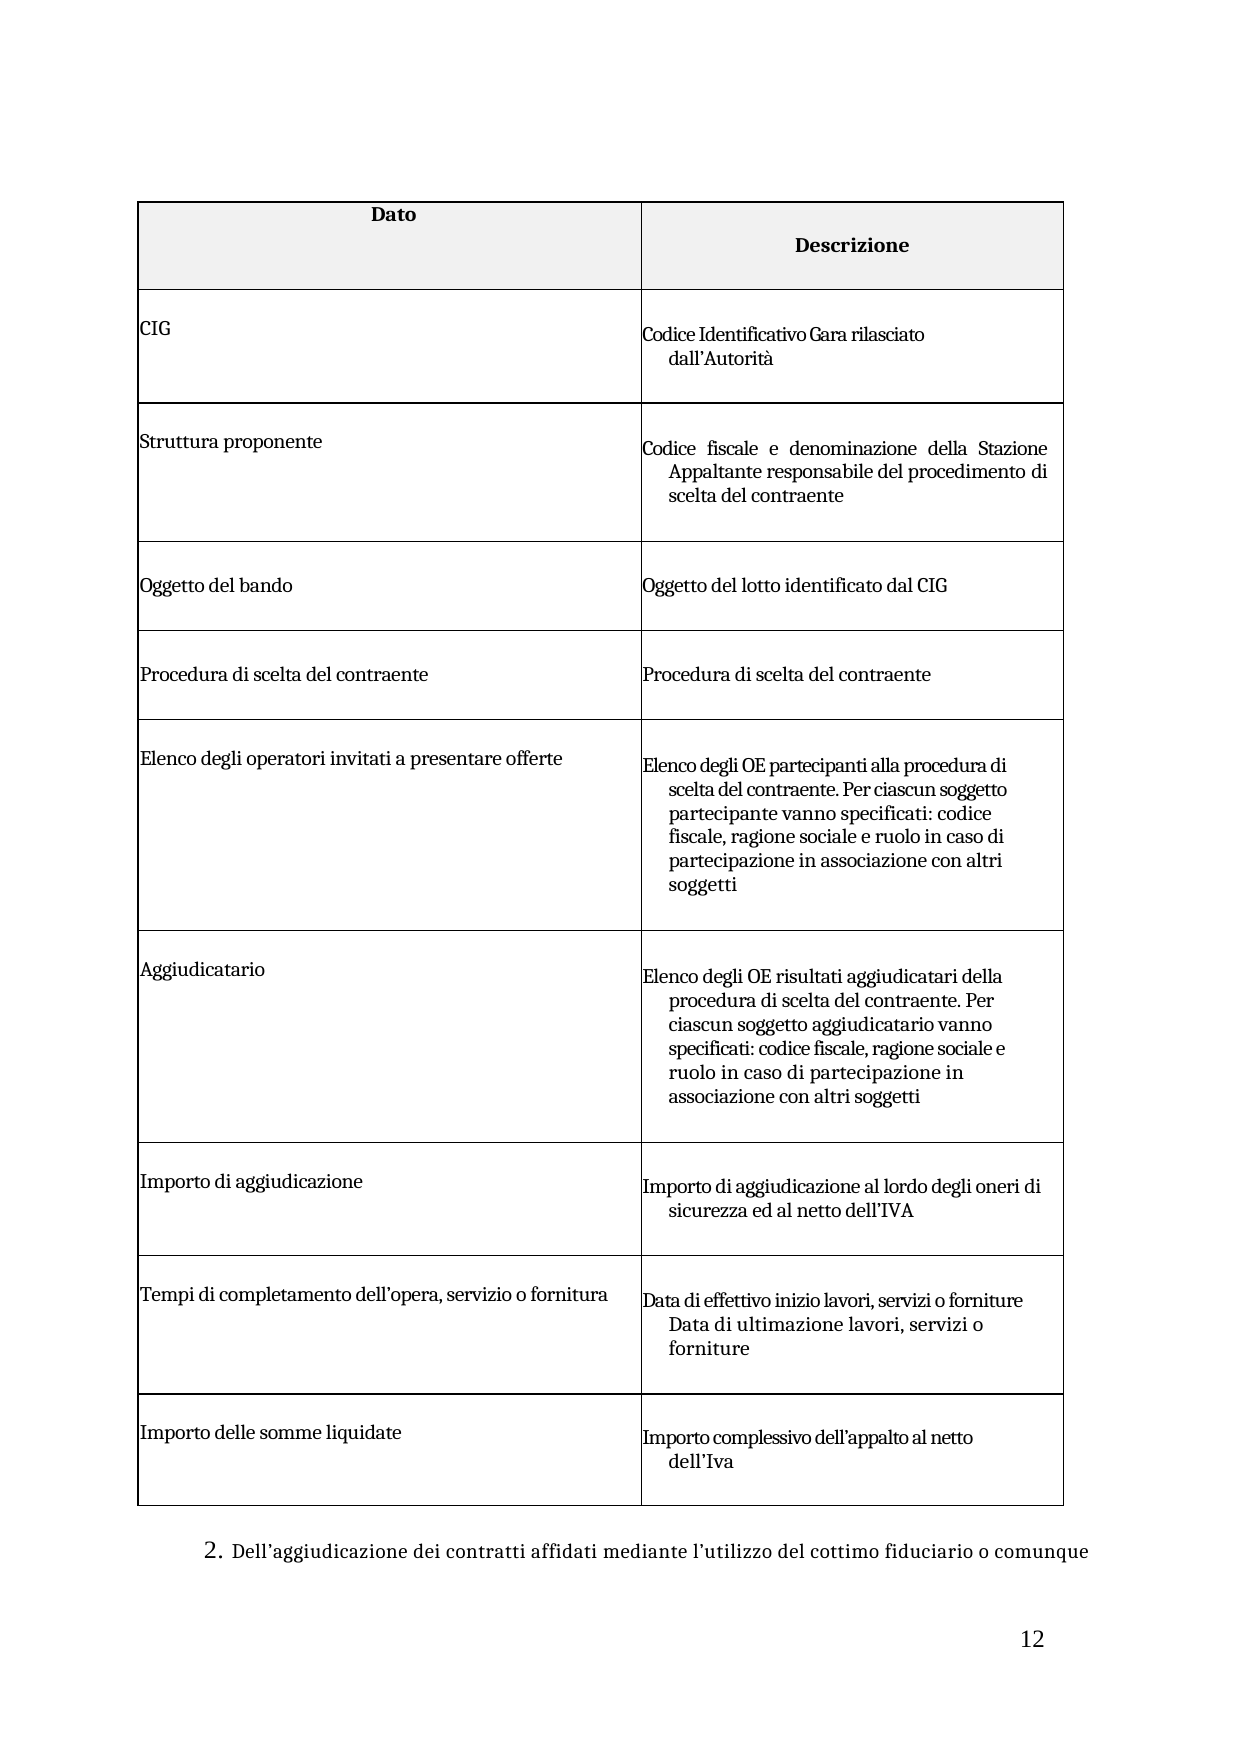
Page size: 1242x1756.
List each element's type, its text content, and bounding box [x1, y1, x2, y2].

table_cell Importo complessivo dell’appalto al netto dell’Iva [642, 1395, 1063, 1505]
table_cell Codice Identificativo Gara rilasciato dall’Autorità [642, 290, 1063, 402]
table_cell Elenco degli OE partecipanti alla procedura di scelta del contraente. Per ciascun soggetto partecipante vanno specificati: codice fiscale, ragione sociale e ruolo in caso di partecipazione in associazione con altri soggetti [642, 720, 1063, 930]
table_cell Data di effettivo inizio lavori, servizi o forniture Data di ultimazione lavori, servizi o forniture [642, 1256, 1063, 1393]
table_cell Procedura di scelta del contraente [642, 631, 1063, 719]
table_cell Elenco degli OE risultati aggiudicatari della procedura di scelta del contraente. Per ciascun soggetto aggiudicatario vanno specificati: codice fiscale, ragione sociale e ruolo in caso di partecipazione in associazione con altri soggetti [642, 931, 1063, 1142]
table_cell Oggetto del bando [139, 542, 641, 630]
table_cell Importo di aggiudicazione al lordo degli oneri di sicurezza ed al netto dell’IVA [642, 1143, 1063, 1255]
table_header Dato [139, 203, 641, 289]
table_header Descrizione [642, 203, 1063, 289]
table_cell Elenco degli operatori invitati a presentare offerte [139, 720, 641, 930]
table_cell Tempi di completamento dell’opera, servizio o fornitura [139, 1256, 641, 1393]
table_cell CIG [139, 290, 641, 402]
table_cell Struttura proponente [139, 404, 641, 541]
table_cell Codice fiscale e denominazione della Stazione Appaltante responsabile del procedimento di scelta del contraente [642, 404, 1063, 541]
table_cell Importo di aggiudicazione [139, 1143, 641, 1255]
table_cell Importo delle somme liquidate [139, 1395, 641, 1505]
table_cell Aggiudicatario [139, 931, 641, 1142]
table_cell Oggetto del lotto identificato dal CIG [642, 542, 1063, 630]
text 2. Dell’aggiudicazione dei contratti affidati mediante l’utilizzo del cottimo fiduciario o comunque [117, 1535, 1090, 1564]
table_cell Procedura di scelta del contraente [139, 631, 641, 719]
